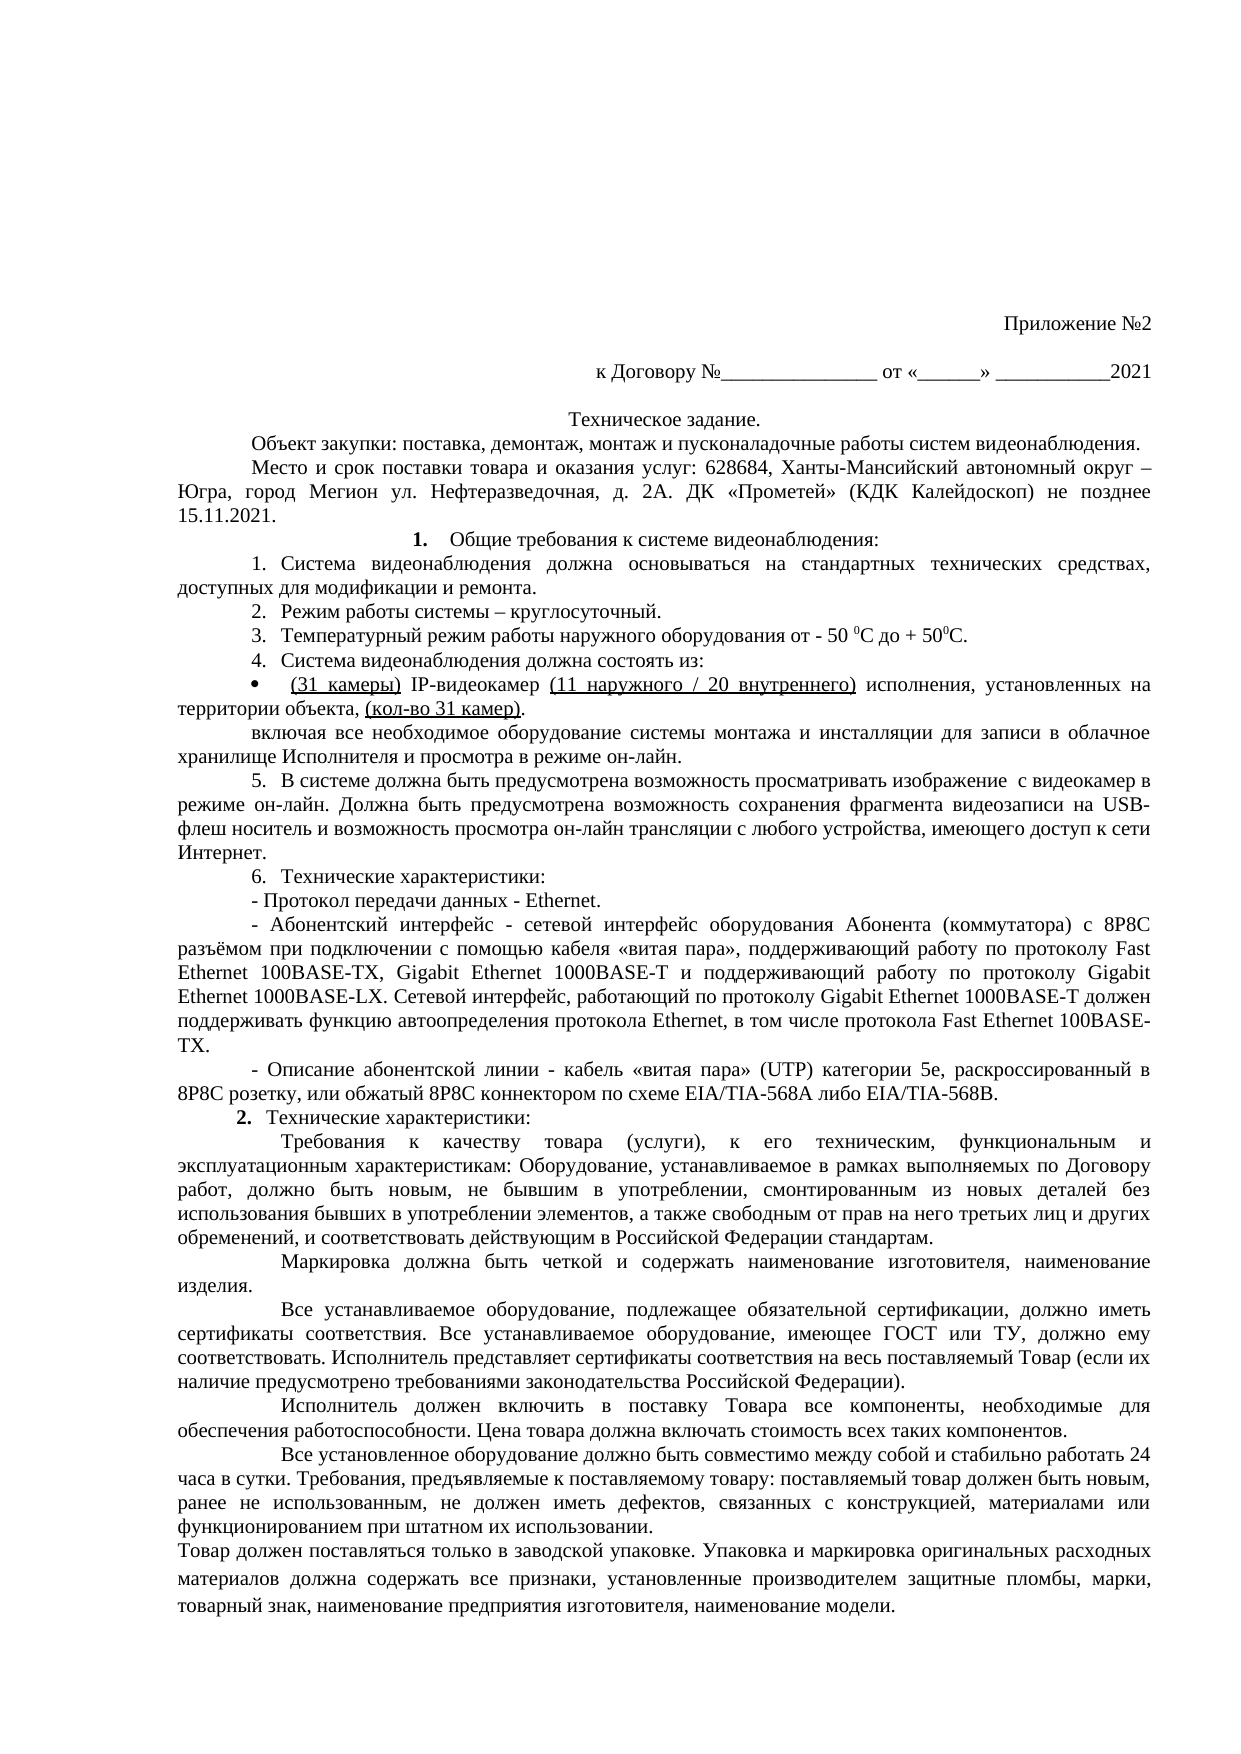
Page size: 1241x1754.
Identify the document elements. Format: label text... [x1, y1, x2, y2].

text Все устанавливаемое оборудование, подлежащее обязательной сертификации, должно иметь сертификаты соответствия. Все устанавливаемое оборудование, имеющее ГОСТ или ТУ, должно ему соответствовать. Исполнитель представляет сертификаты соответствия на весь поставляемый Товар (если их наличие предусмотрено требованиями законодательства Российской Федерации). [177, 1297, 1152, 1393]
list Технические характеристики: [177, 864, 1152, 888]
list (31 камеры) IP-видеокамер (11 наружного / 20 внутреннего) исполнения, установленных на территории объекта, (кол-во 31 камер). [177, 672, 1152, 720]
text Место и срок поставки товара и оказания услуг: 628684, Ханты-Мансийский автономный округ – Югра, город Мегион ул. Нефтеразведочная, д. 2А. ДК «Прометей» (КДК Калейдоскоп) не позднее 15.11.2021. [177, 455, 1152, 527]
list Система видеонаблюдения должна состоять из: [177, 647, 1152, 672]
text Приложение №2 [177, 311, 1152, 335]
text Техническое задание. [177, 407, 1152, 431]
list Система видеонаблюдения должна основываться на стандартных технических средствах, доступных для модификации и ремонта. [177, 551, 1152, 599]
text - Описание абонентской линии - кабель «витая пара» (UTP) категории 5e, раскроссированный в 8P8C розетку, или обжатый 8P8C коннектором по схеме EIA/TIA-568A либо EIA/TIA-568B. [177, 1057, 1152, 1105]
list Температурный режим работы наружного оборудования от - 50 0C до + 500C. [177, 623, 1152, 647]
list В системе должна быть предусмотрена возможность просматривать изображение с видеокамер в режиме он-лайн. Должна быть предусмотрена возможность сохранения фрагмента видеозаписи на USB-флеш носитель и возможность просмотра он-лайн трансляции с любого устройства, имеющего доступ к сети Интернет. [177, 768, 1152, 864]
list Технические характеристики: [177, 1105, 1152, 1129]
text Исполнитель должен включить в поставку Товара все компоненты, необходимые для обеспечения работоспособности. Цена товара должна включать стоимость всех таких компонентов. [177, 1393, 1152, 1442]
text Требования к качеству товара (услуги), к его техническим, функциональным и эксплуатационным характеристикам: Оборудование, устанавливаемое в рамках выполняемых по Договору работ, должно быть новым, не бывшим в употреблении, смонтированным из новых деталей без использования бывших в употреблении элементов, а также свободным от прав на него третьих лиц и других обременений, и соответствовать действующим в Российской Федерации стандартам. [177, 1129, 1152, 1249]
list Режим работы системы – круглосуточный. [177, 599, 1152, 623]
text к Договору №_______________ от «______» ___________2021 [177, 359, 1152, 383]
text - Протокол передачи данных - Ethernet. [177, 888, 1152, 912]
text Маркировка должна быть четкой и содержать наименование изготовителя, наименование изделия. [177, 1249, 1152, 1297]
text Все установленное оборудование должно быть совместимо между собой и стабильно работать 24 часа в сутки. Требования, предъявляемые к поставляемому товару: поставляемый товар должен быть новым, ранее не использованным, не должен иметь дефектов, связанных с конструкцией, материалами или функционированием при штатном их использовании. [177, 1442, 1152, 1538]
text Объект закупки: поставка, демонтаж, монтаж и пусконаладочные работы систем видеонаблюдения. [177, 431, 1152, 455]
text Товар должен поставляться только в заводской упаковке. Упаковка и маркировка оригинальных расходных материалов должна содержать все признаки, установленные производителем защитные пломбы, марки, товарный знак, наименование предприятия изготовителя, наименование модели. [177, 1538, 1152, 1617]
list Общие требования к системе видеонаблюдения: [140, 527, 1152, 551]
text - Абонентский интерфейс - сетевой интерфейс оборудования Абонента (коммутатора) с 8P8C разъёмом при подключении с помощью кабеля «витая пара», поддерживающий работу по протоколу Fast Ethernet 100BASE-TX, Gigabit Ethernet 1000BASE-T и поддерживающий работу по протоколу Gigabit Ethernet 1000BASE-LX. Сетевой интерфейс, работающий по протоколу Gigabit Ethernet 1000BASE-T должен поддерживать функцию автоопределения протокола Ethernet, в том числе протокола Fast Ethernet 100BASE-TX. [177, 912, 1152, 1057]
text включая все необходимое оборудование системы монтажа и инсталляции для записи в облачное хранилище Исполнителя и просмотра в режиме он-лайн. [177, 720, 1152, 768]
